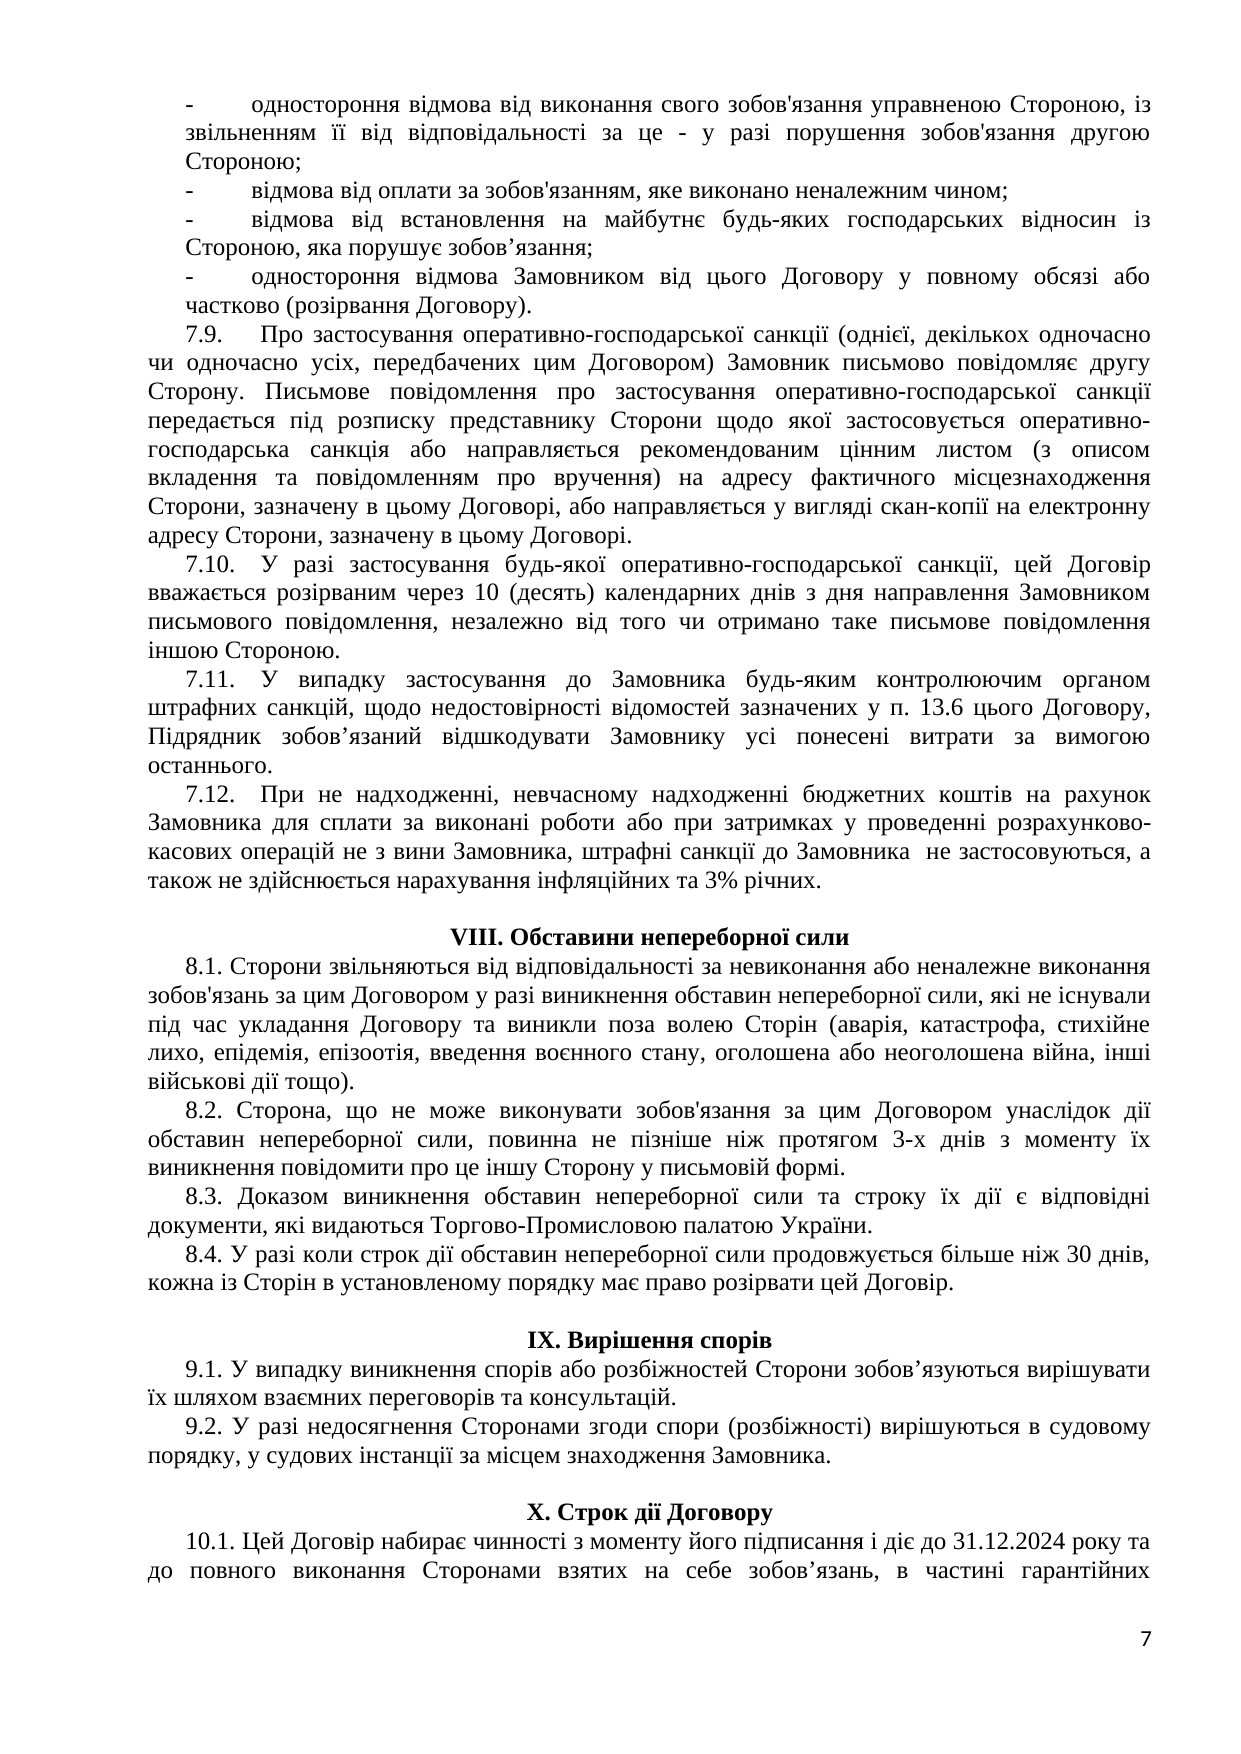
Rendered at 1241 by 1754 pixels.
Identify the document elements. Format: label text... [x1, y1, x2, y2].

text 9.1. У випадку виникнення спорів або розбіжностей Сторони зобов’язуються вирішувати їх шляхом взаємних переговорів та консультацій. [148, 1354, 1152, 1411]
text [148, 1526, 1152, 1584]
list відмова від встановлення на майбутнє будь-яких господарських відносин із Стороною, яка порушує зобов’язання; [185, 204, 1152, 261]
list У випадку застосування до Замовника будь-яким контролюючим органом штрафних санкцій, щодо недостовірності відомостей зазначених у п. 13.6 цього Договору, Підрядник зобов’язаний відшкодувати Замовнику усі понесені витрати за вимогою останнього. [148, 664, 1152, 779]
text 8.4. У разі коли строк дії обставин непереборної сили продовжується більше ніж 30 днів, кожна із Сторін в установленому порядку має право розірвати цей Договір. [148, 1239, 1152, 1296]
list При не надходженні, невчасному надходженні бюджетних коштів на рахунок Замовника для сплати за виконані роботи або при затримках у проведенні розрахунково-касових операцій не з вини Замовника, штрафні санкції до Замовника не застосовуються, а також не здійснюється нарахування інфляційних та 3% річних. [148, 779, 1152, 894]
list Про застосування оперативно-господарської санкції (однієї, декількох одночасно чи одночасно усіх, передбачених цим Договором) Замовник письмово повідомляє другу Сторону. Письмове повідомлення про застосування оперативно-господарської санкції передається під розписку представнику Сторони щодо якої застосовується оперативно-господарська санкція або направляється рекомендованим цінним листом (з описом вкладення та повідомленням про вручення) на адресу фактичного місцезнаходження Сторони, зазначену в цьому Договорі, або направляється у вигляді скан-копії на електронну адресу Сторони, зазначену в цьому Договорі. [148, 319, 1152, 549]
list відмова від оплати за зобов'язанням, яке виконано неналежним чином; [185, 175, 1152, 204]
text 8.1. Сторони звільняються від відповідальності за невиконання або неналежне виконання зобов'язань за цим Договором у разі виникнення обставин непереборної сили, які не існували під час укладання Договору та виникли поза волею Сторін (аварія, катастрофа, стихійне лихо, епідемія, епізоотія, введення воєнного стану, оголошена або неоголошена війна, інші військові дії тощо). [148, 951, 1152, 1095]
list У разі застосування будь-якої оперативно-господарської санкції, цей Договір вважається розірваним через 10 (десять) календарних днів з дня направлення Замовником письмового повідомлення, незалежно від того чи отримано таке письмове повідомлення іншою Стороною. [148, 549, 1152, 664]
list одностороння відмова від виконання свого зобов'язання управненою Стороною, із звільненням її від відповідальності за це - у разі порушення зобов'язання другою Стороною; [185, 89, 1152, 175]
text 9.2. У разі недосягнення Сторонами згоди спори (розбіжності) вирішуються в судовому порядку, у судових інстанції за місцем знаходження Замовника. [148, 1411, 1152, 1469]
text 8.3. Доказом виникнення обставин непереборної сили та строку їх дії є відповідні документи, які видаються Торгово-Промисловою палатою України. [148, 1181, 1152, 1239]
text IX. Вирішення спорів [148, 1325, 1152, 1354]
list одностороння відмова Замовником від цього Договору у повному обсязі або частково (розірвання Договору). [185, 261, 1152, 319]
text 8.2. Сторона, що не може виконувати зобов'язання за цим Договором унаслідок дії обставин непереборної сили, повинна не пізніше ніж протягом 3-х днів з моменту їх виникнення повідомити про це іншу Сторону у письмовій формі. [148, 1095, 1152, 1181]
text VIII. Обставини непереборної сили [148, 922, 1152, 951]
text X. Строк дії Договору [148, 1497, 1152, 1526]
